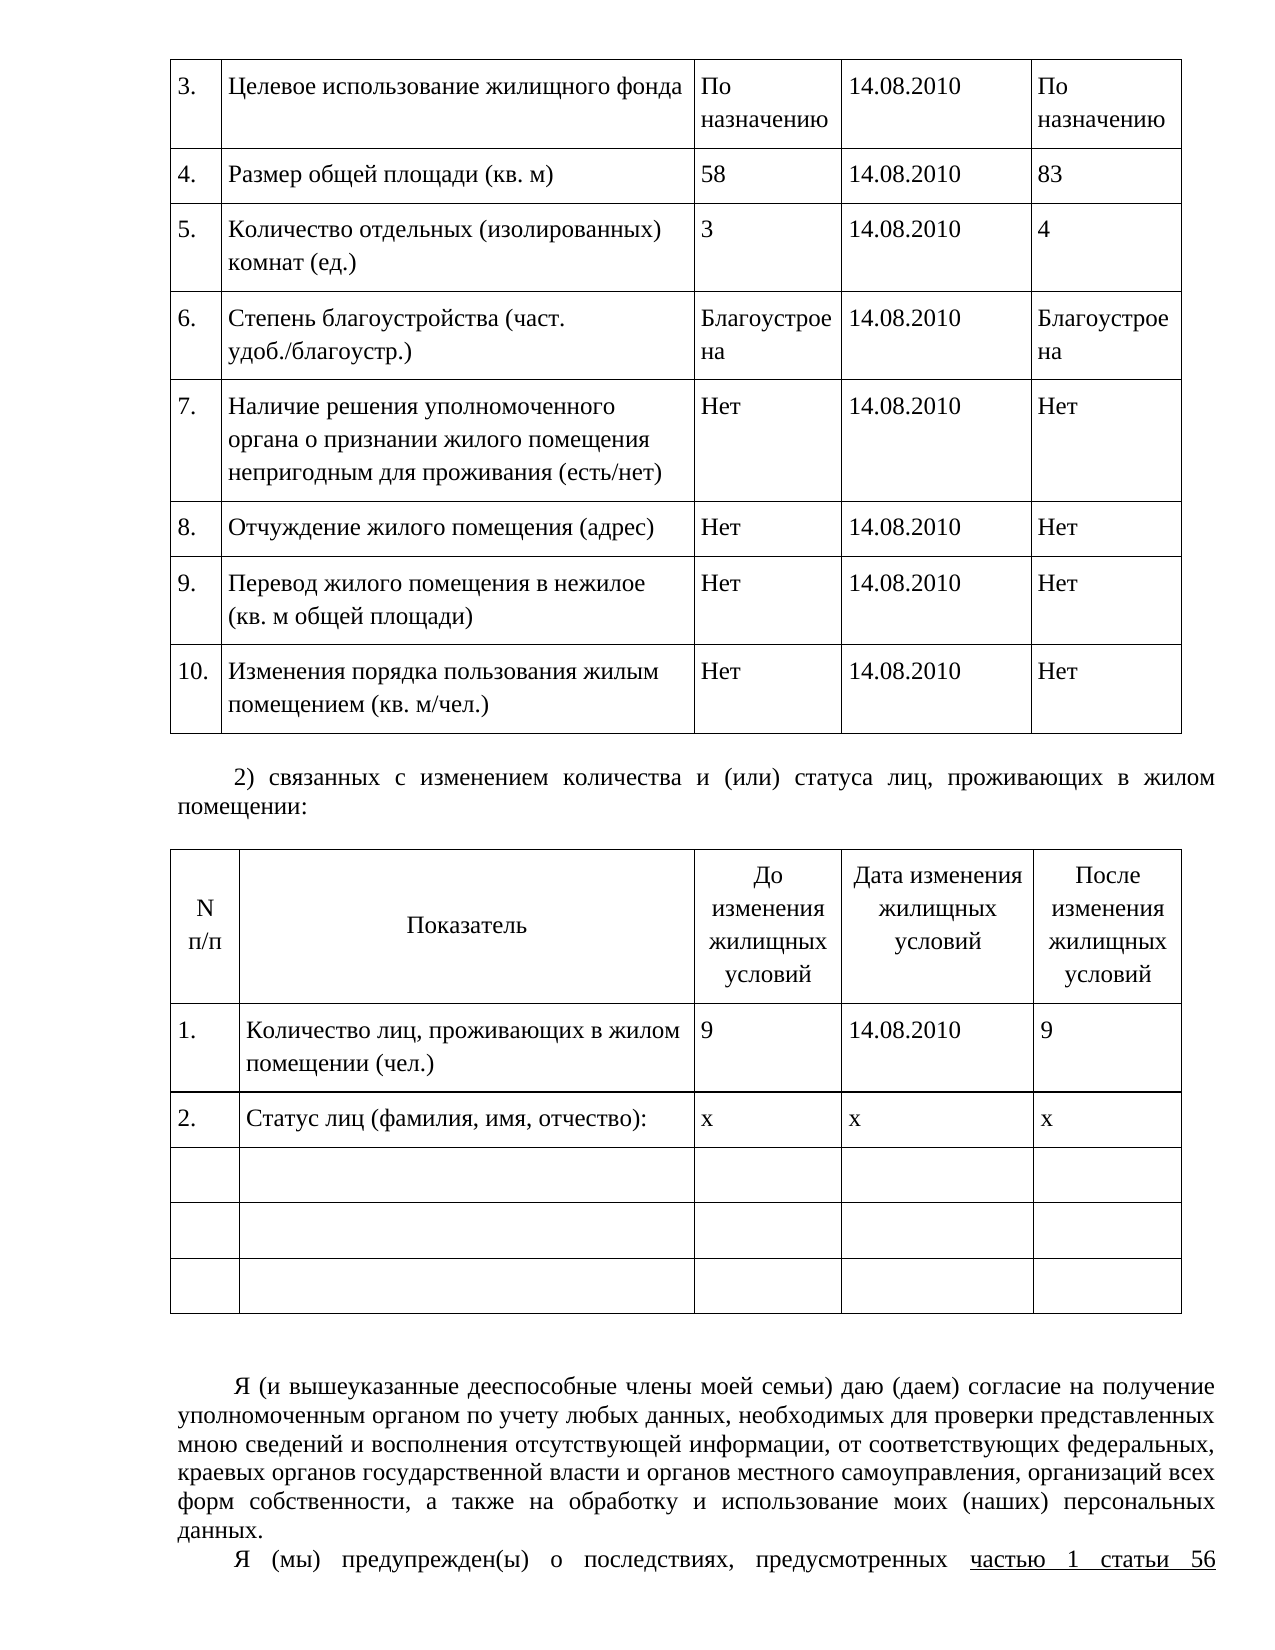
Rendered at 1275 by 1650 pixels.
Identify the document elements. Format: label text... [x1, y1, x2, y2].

text 2) связанных с изменением количества и (или) статуса лиц, проживающих в жилом помещении: [177, 762, 1216, 820]
table_cell По назначению [1032, 60, 1181, 147]
table_cell 9 [1034, 1004, 1181, 1091]
table_cell Количество отдельных (изолированных) комнат (ед.) [222, 204, 694, 291]
table_cell 1. [171, 1004, 239, 1091]
table_cell [1034, 1259, 1181, 1313]
table_cell Целевое использование жилищного фонда [222, 60, 694, 147]
table_header До изменения жилищных условий [695, 850, 841, 1003]
table_cell [695, 1203, 841, 1257]
table_cell 4 [1032, 204, 1181, 291]
table_cell 9 [695, 1004, 841, 1091]
table_cell Нет [695, 645, 841, 733]
table_cell 14.08.2010 [842, 60, 1031, 147]
table_cell Нет [695, 557, 841, 644]
table_cell 14.08.2010 [842, 204, 1031, 291]
table_cell х [1034, 1093, 1181, 1147]
table_cell [240, 1259, 694, 1313]
table_cell 10. [171, 645, 221, 733]
table_cell 14.08.2010 [842, 292, 1031, 379]
table_cell [1034, 1148, 1181, 1202]
table_cell [842, 1203, 1033, 1257]
table_cell Отчуждение жилого помещения (адрес) [222, 502, 694, 556]
table_cell Нет [695, 380, 841, 501]
table_cell 3. [171, 60, 221, 147]
table_cell [695, 1148, 841, 1202]
table_cell Нет [1032, 380, 1181, 501]
table_cell 58 [695, 149, 841, 203]
text Я (и вышеуказанные дееспособные члены моей семьи) даю (даем) согласие на получение уполномоченным органом по учету любых данных, необходимых для проверки представленных мною сведений и восполнения отсутствующей информации, от соответствующих федеральных, краевых органов государственной власти и органов местного самоуправления, организаций всех форм собственности, а также на обработку и использование моих (наших) персональных данных. [177, 1371, 1216, 1544]
table_cell [695, 1259, 841, 1313]
table_cell 8. [171, 502, 221, 556]
table_cell Размер общей площади (кв. м) [222, 149, 694, 203]
table_cell 14.08.2010 [842, 380, 1031, 501]
table_cell 4. [171, 149, 221, 203]
table_cell 14.08.2010 [842, 149, 1031, 203]
table_cell [842, 1259, 1033, 1313]
table_cell х [842, 1093, 1033, 1147]
table_header N п/п [171, 850, 239, 1003]
table_cell Благоустроена [1032, 292, 1181, 379]
table_cell 14.08.2010 [842, 502, 1031, 556]
table_cell [171, 1148, 239, 1202]
table_cell 14.08.2010 [842, 557, 1031, 644]
table_cell 14.08.2010 [842, 645, 1031, 733]
table_cell Нет [1032, 502, 1181, 556]
table_cell 7. [171, 380, 221, 501]
table_cell Наличие решения уполномоченного органа о признании жилого помещения непригодным для проживания (есть/нет) [222, 380, 694, 501]
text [177, 1544, 1216, 1572]
table_cell [171, 1203, 239, 1257]
table_cell 2. [171, 1093, 239, 1147]
table_cell Перевод жилого помещения в нежилое (кв. м общей площади) [222, 557, 694, 644]
table_cell Нет [1032, 557, 1181, 644]
table_cell [240, 1203, 694, 1257]
table_cell Количество лиц, проживающих в жилом помещении (чел.) [240, 1004, 694, 1091]
table_cell Нет [1032, 645, 1181, 733]
table_cell 6. [171, 292, 221, 379]
table_cell [171, 1259, 239, 1313]
table_cell 83 [1032, 149, 1181, 203]
table_cell Изменения порядка пользования жилым помещением (кв. м/чел.) [222, 645, 694, 733]
table_header После изменения жилищных условий [1034, 850, 1181, 1003]
table_cell Статус лиц (фамилия, имя, отчество): [240, 1093, 694, 1147]
table_cell [240, 1148, 694, 1202]
table_cell Степень благоустройства (част. удоб./благоустр.) [222, 292, 694, 379]
table_cell [842, 1148, 1033, 1202]
table_cell По назначению [695, 60, 841, 147]
table_cell [1034, 1203, 1181, 1257]
table_cell х [695, 1093, 841, 1147]
table_cell 3 [695, 204, 841, 291]
table_cell 5. [171, 204, 221, 291]
table_header Показатель [240, 850, 694, 1003]
table_cell Благоустроена [695, 292, 841, 379]
table_cell Нет [695, 502, 841, 556]
table_cell 14.08.2010 [842, 1004, 1033, 1091]
table_header Дата изменения жилищных условий [842, 850, 1033, 1003]
table_cell 9. [171, 557, 221, 644]
